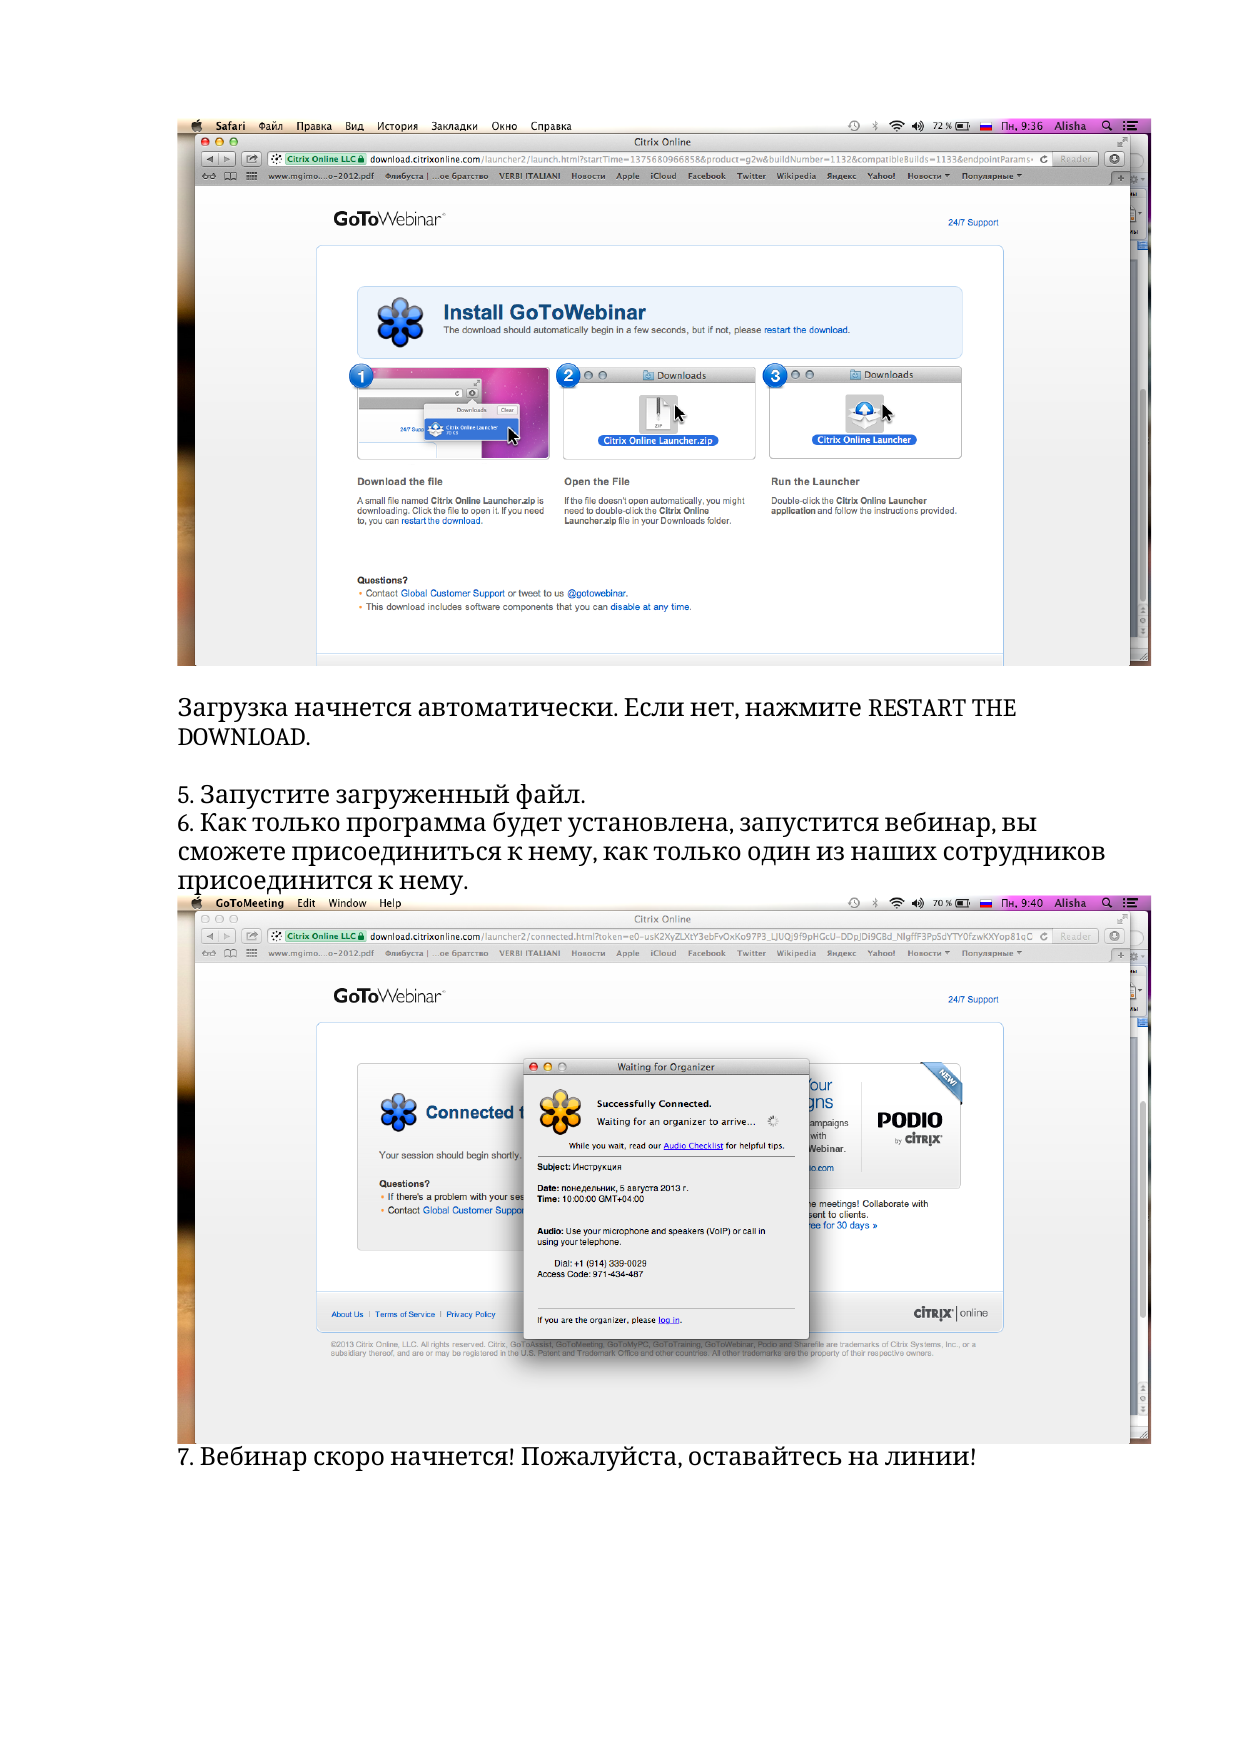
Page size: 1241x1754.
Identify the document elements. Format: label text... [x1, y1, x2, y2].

text 6. Как только программа будет установлена, запустится вебинар, вы сможете присоединиться к нему, как только один из наших сотрудников присоединится к нему. [177, 809, 1152, 895]
picture [177, 118, 1152, 666]
picture [177, 895, 1152, 1444]
text Загрузка начнется автоматически. Если нет, нажмите RESTART THE DOWNLOAD. [177, 694, 1152, 752]
text 7. Вебинар скоро начнется! Пожалуйста, оставайтесь на линии! [177, 1444, 1152, 1472]
text 5. Запустите загруженный файл. [177, 781, 1152, 809]
